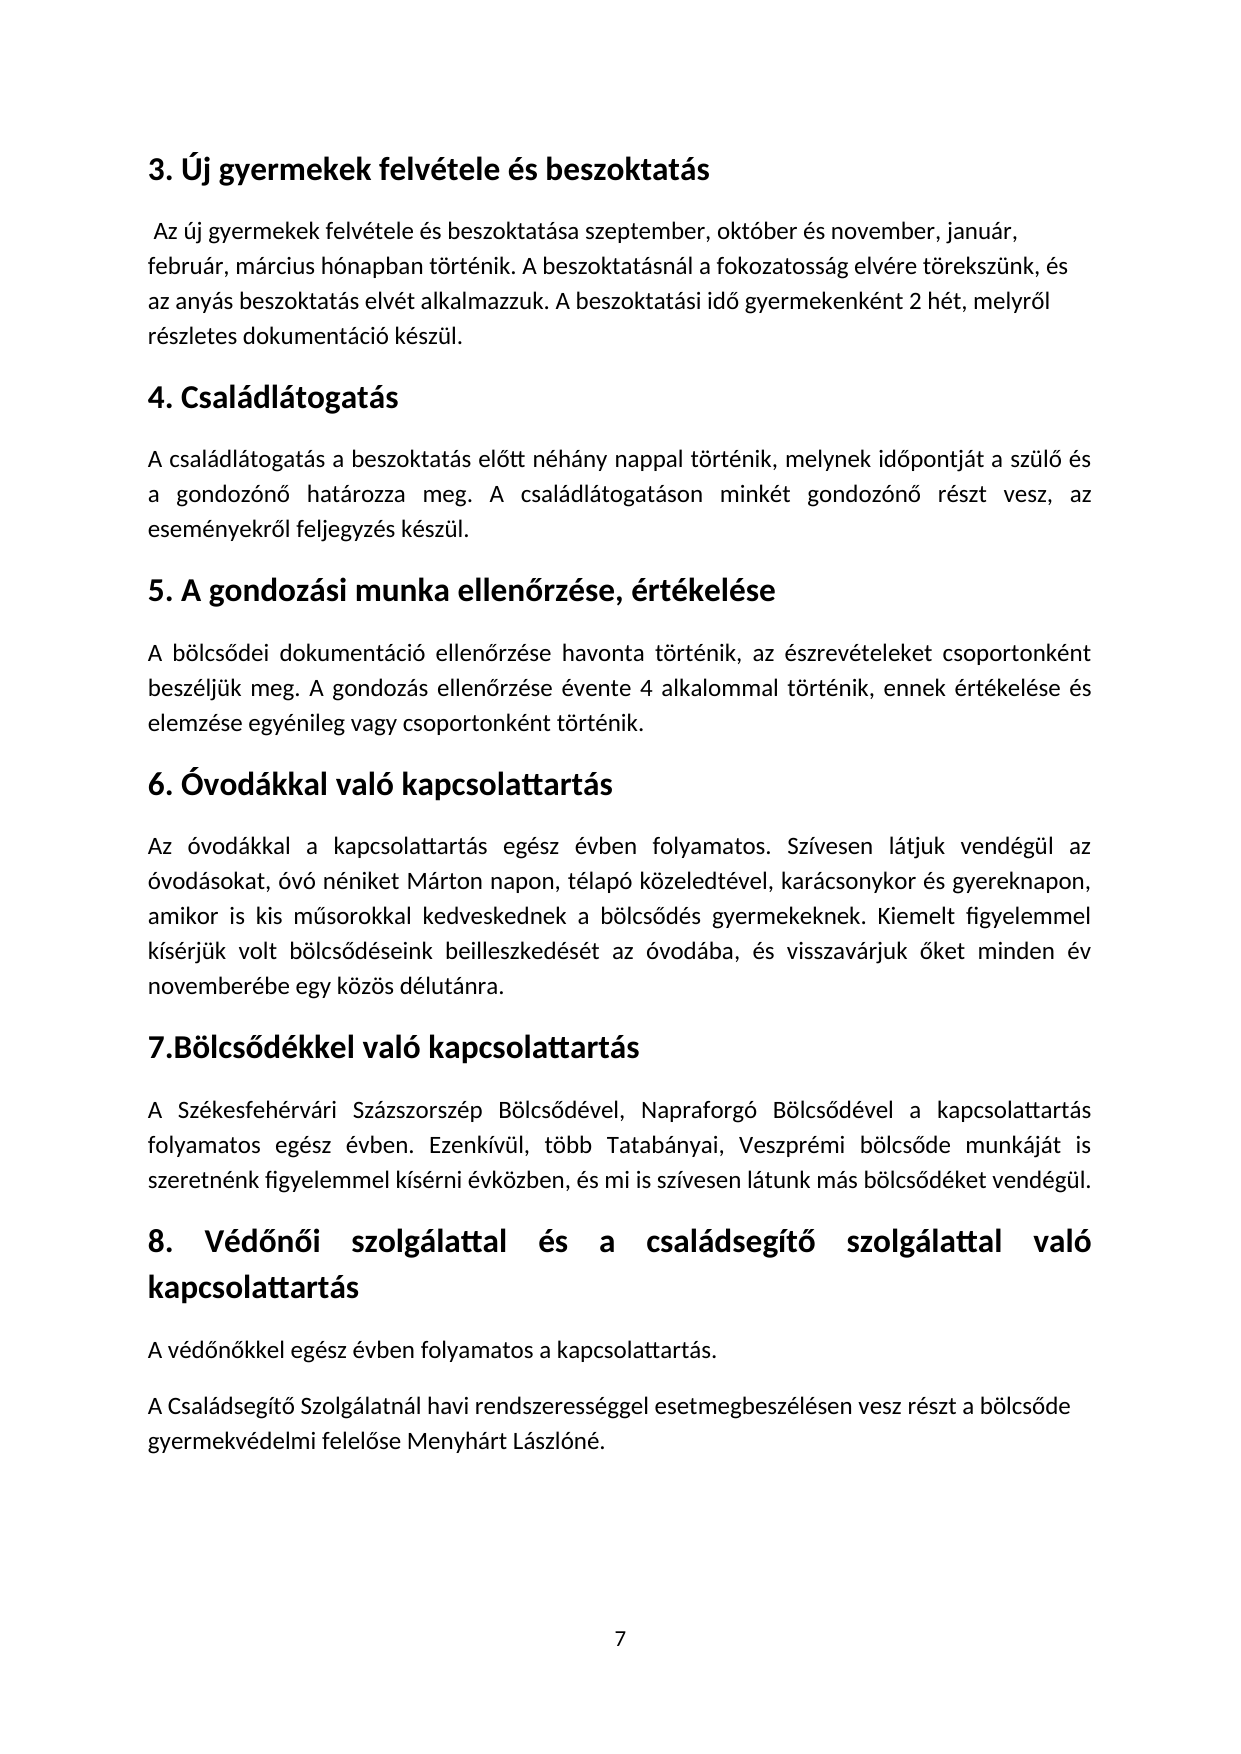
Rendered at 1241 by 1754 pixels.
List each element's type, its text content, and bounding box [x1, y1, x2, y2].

text A bölcsődei dokumentáció ellenőrzése havonta történik, az észrevételeket csoportonként beszéljük meg. A gondozás ellenőrzése évente 4 alkalommal történik, ennek értékelése és elemzése egyénileg vagy csoportonként történik. [148, 637, 1093, 738]
text 8. Védőnői szolgálattal és a családsegítő szolgálattal való kapcsolattartás [148, 1220, 1093, 1307]
text 4. Családlátogatás [148, 376, 1093, 417]
text A Székesfehérvári Százszorszép Bölcsődével, Napraforgó Bölcsődével a kapcsolattartás folyamatos egész évben. Ezenkívül, több Tatabányai, Veszprémi bölcsőde munkáját is szeretnénk figyelemmel kísérni évközben, és mi is szívesen látunk más bölcsődéket vendégül. [148, 1094, 1093, 1194]
text A Családsegítő Szolgálatnál havi rendszerességgel esetmegbeszélésen vesz részt a bölcsőde gyermekvédelmi felelőse Menyhárt Lászlóné. [148, 1390, 1093, 1456]
text A védőnőkkel egész évben folyamatos a kapcsolattartás. [148, 1334, 1093, 1365]
text 3. Új gyermekek felvétele és beszoktatás [148, 148, 1093, 188]
text 6. Óvodákkal való kapcsolattartás [148, 763, 1093, 804]
text Az új gyermekek felvétele és beszoktatása szeptember, október és november, január, február, március hónapban történik. A beszoktatásnál a fokozatosság elvére törekszünk, és az anyás beszoktatás elvét alkalmazzuk. A beszoktatási idő gyermekenként 2 hét, melyről részletes dokumentáció készül. [148, 215, 1093, 351]
text 7.Bölcsődékkel való kapcsolattartás [148, 1026, 1093, 1067]
text Az óvodákkal a kapcsolattartás egész évben folyamatos. Szívesen látjuk vendégül az óvodásokat, óvó néniket Márton napon, télapó közeledtével, karácsonykor és gyereknapon, amikor is kis műsorokkal kedveskednek a bölcsődés gyermekeknek. Kiemelt figyelemmel kísérjük volt bölcsődéseink beilleszkedését az óvodába, és visszavárjuk őket minden év novemberébe egy közös délutánra. [148, 831, 1093, 1001]
text A családlátogatás a beszoktatás előtt néhány nappal történik, melynek időpontját a szülő és a gondozónő határozza meg. A családlátogatáson minkét gondozónő részt vesz, az eseményekről feljegyzés készül. [148, 444, 1093, 544]
text gondozási munka ellenőrzése, értékelése [148, 569, 1093, 610]
